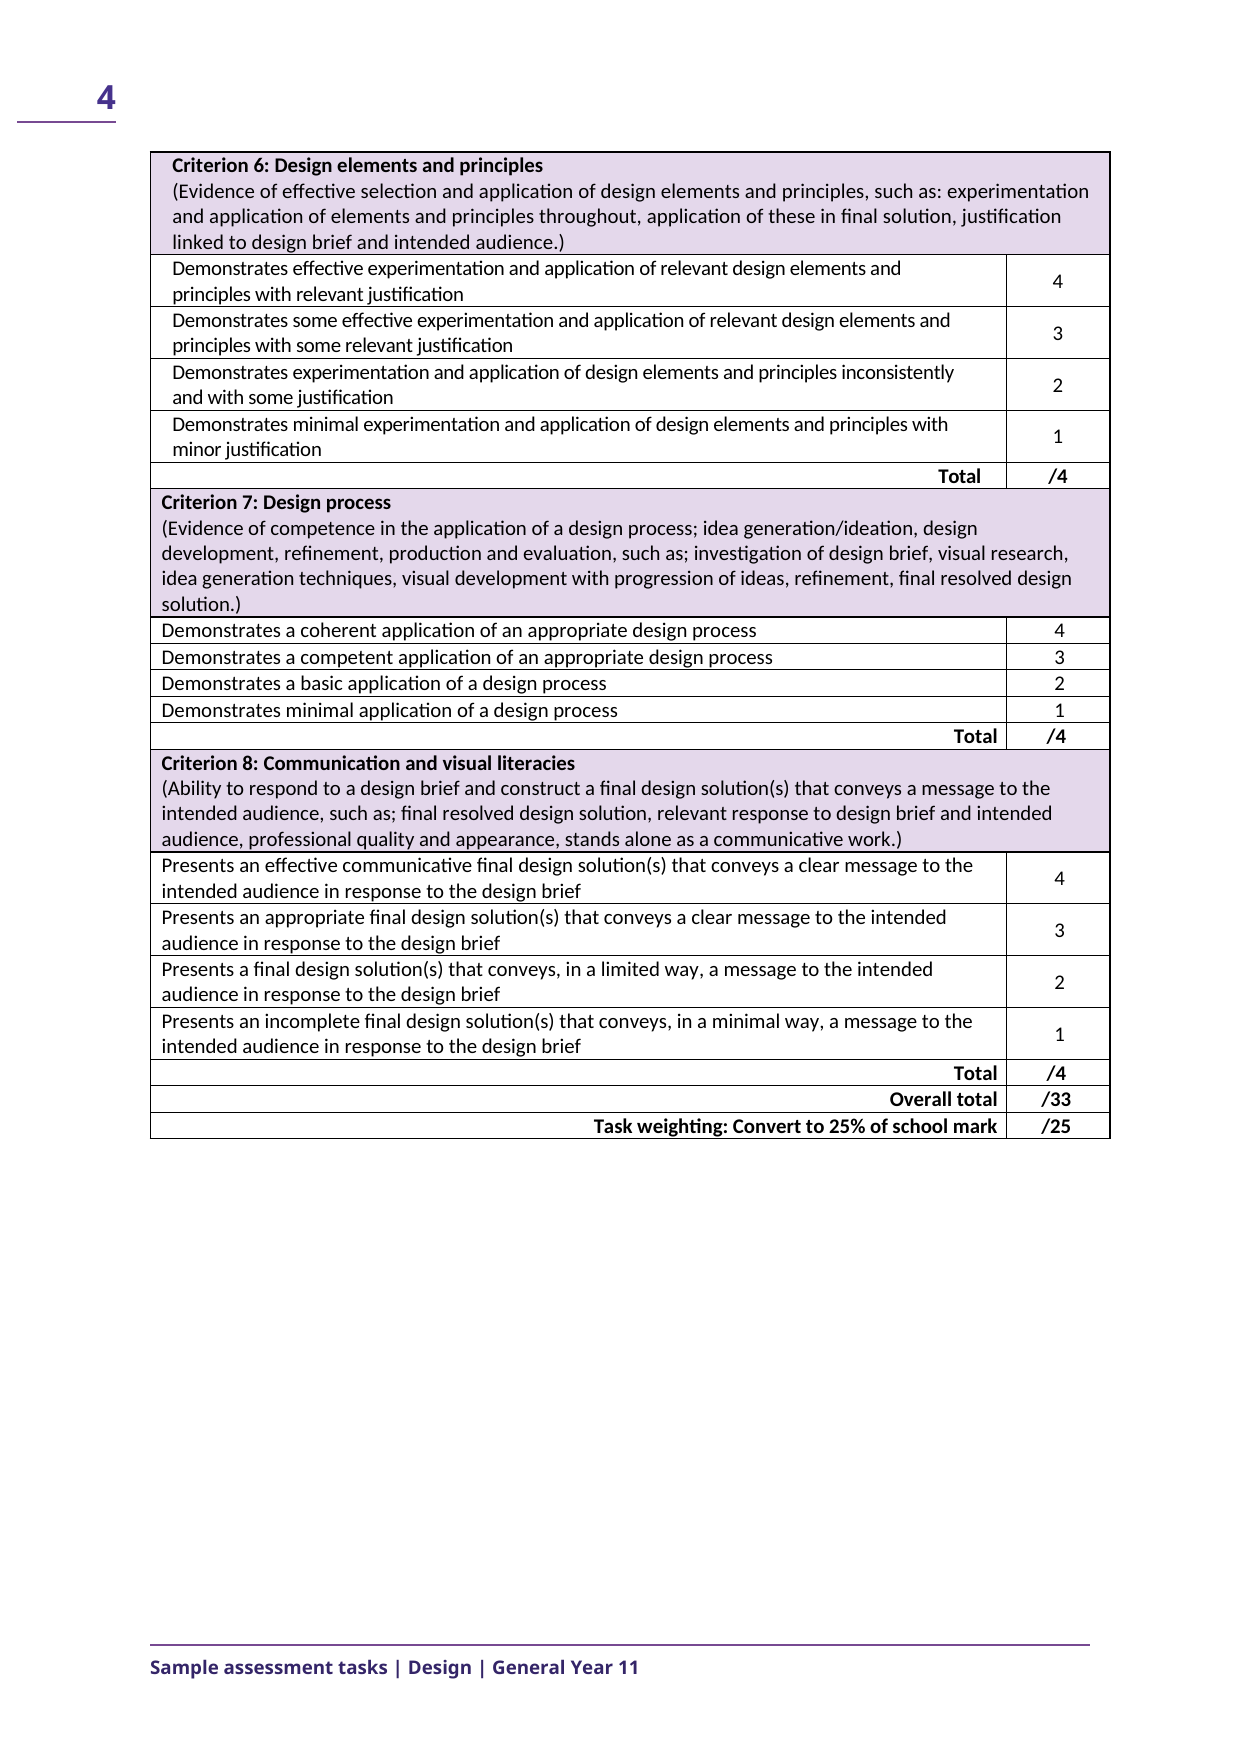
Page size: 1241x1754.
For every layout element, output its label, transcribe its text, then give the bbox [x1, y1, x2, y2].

table_cell /4 [1007, 463, 1109, 488]
table_cell Task weighting: Convert to 25% of school mark [151, 1113, 1006, 1138]
table_cell Demonstrates a coherent application of an appropriate design process [151, 618, 1006, 643]
table_cell Demonstrates minimal experimentation and application of design elements and principles with minor justification [151, 411, 1006, 462]
table_cell /25 [1007, 1113, 1109, 1138]
table_cell Demonstrates experimentation and application of design elements and principles inconsistently and with some justification [151, 359, 1006, 410]
table_cell 3 [1007, 644, 1109, 669]
table_cell Presents an effective communicative final design solution(s) that conveys a clear message to the intended audience in response to the design brief [151, 853, 1006, 903]
table_cell Presents a final design solution(s) that conveys, in a limited way, a message to the intended audience in response to the design brief [151, 956, 1006, 1007]
table_cell 1 [1007, 1008, 1109, 1059]
table_cell Demonstrates a basic application of a design process [151, 670, 1006, 696]
table_cell 2 [1007, 956, 1109, 1007]
table_cell 3 [1007, 904, 1109, 955]
table_cell Total [151, 723, 1006, 749]
table_cell 2 [1007, 670, 1109, 696]
table_cell /4 [1007, 1060, 1109, 1085]
table_cell 3 [1007, 307, 1109, 358]
table_cell /33 [1007, 1086, 1109, 1112]
table_cell Demonstrates a competent application of an appropriate design process [151, 644, 1006, 669]
table_cell 2 [1007, 359, 1109, 410]
table_cell Criterion 8: Communication and visual literacies (Ability to respond to a design brief and construct a final design solution(s) that conveys a message to the intended audience, such as; final resolved design solution, relevant response to design brief and intended audience, professional quality and appearance, stands alone as a communicative work.) [151, 750, 1109, 851]
table_cell Criterion 6: Design elements and principles (Evidence of effective selection and application of design elements and principles, such as: experimentation and application of elements and principles throughout, application of these in final solution, justification linked to design brief and intended audience.) [151, 153, 1109, 254]
table_cell Total [151, 463, 1006, 488]
table_cell Criterion 7: Design process (Evidence of competence in the application of a design process; idea generation/ideation, design development, refinement, production and evaluation, such as; investigation of design brief, visual research, idea generation techniques, visual development with progression of ideas, refinement, final resolved design solution.) [151, 489, 1109, 616]
table_cell Demonstrates minimal application of a design process [151, 697, 1006, 722]
table_cell 1 [1007, 697, 1109, 722]
table_cell /4 [1007, 723, 1109, 749]
table_cell Demonstrates effective experimentation and application of relevant design elements and principles with relevant justification [151, 255, 1006, 306]
table_cell 4 [1007, 618, 1109, 643]
table_cell Total [151, 1060, 1006, 1085]
table_cell Demonstrates some effective experimentation and application of relevant design elements and principles with some relevant justification [151, 307, 1006, 358]
table_cell Presents an appropriate final design solution(s) that conveys a clear message to the intended audience in response to the design brief [151, 904, 1006, 955]
table_cell 1 [1007, 411, 1109, 462]
table_cell 4 [1007, 255, 1109, 306]
table_cell Presents an incomplete final design solution(s) that conveys, in a minimal way, a message to the intended audience in response to the design brief [151, 1008, 1006, 1059]
table_cell 4 [1007, 853, 1109, 903]
table_cell Overall total [151, 1086, 1006, 1112]
